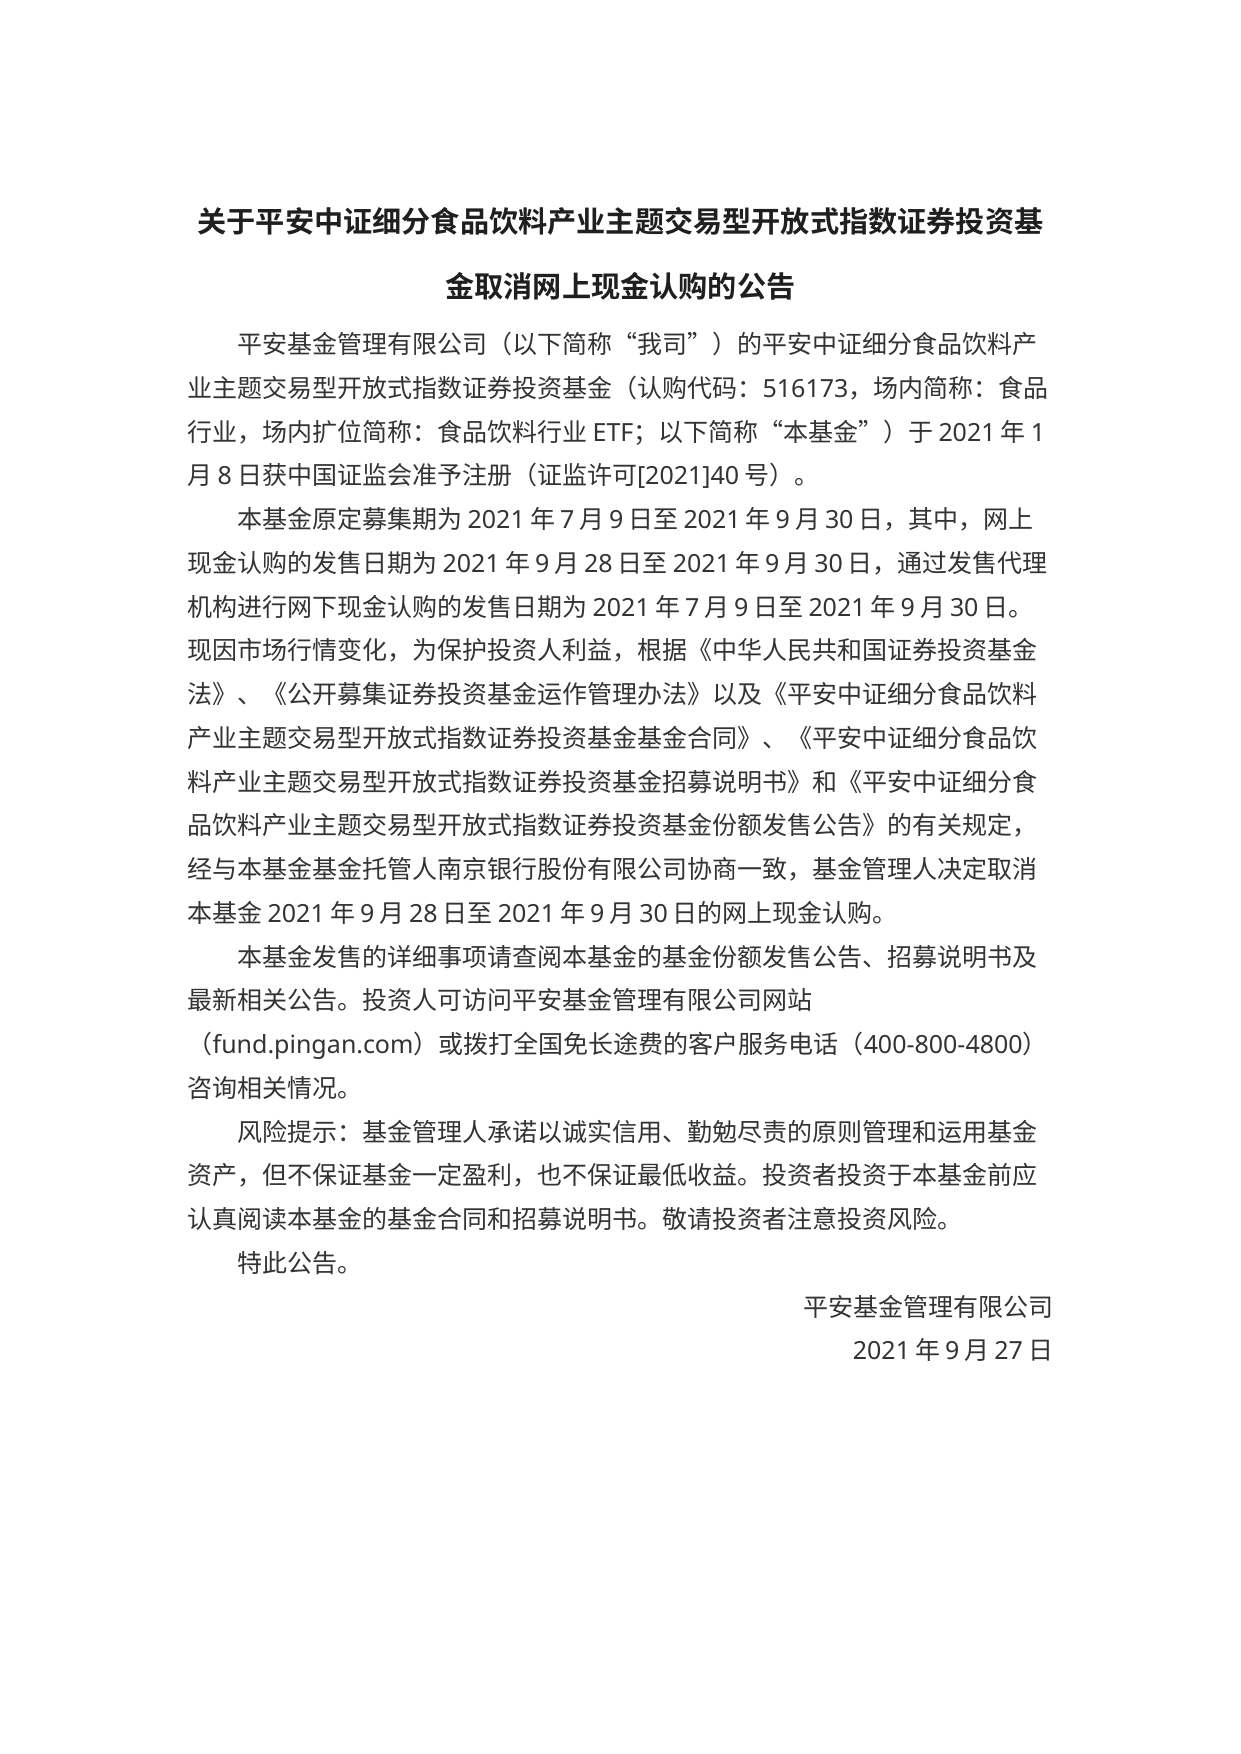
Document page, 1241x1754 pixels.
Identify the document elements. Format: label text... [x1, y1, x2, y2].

text 风险提示：基金管理人承诺以诚实信用、勤勉尽责的原则管理和运用基金资产，但不保证基金一定盈利，也不保证最低收益。投资者投资于本基金前应认真阅读本基金的基金合同和招募说明书。敬请投资者注意投资风险。 [187, 1104, 1053, 1236]
text 2021年9月27日 [187, 1323, 1053, 1367]
text 特此公告。 [187, 1236, 1053, 1279]
text 平安基金管理有限公司 [187, 1279, 1053, 1323]
text 平安基金管理有限公司（以下简称“我司”）的平安中证细分食品饮料产业主题交易型开放式指数证券投资基金（认购代码：516173，场内简称：食品行业，场内扩位简称：食品饮料行业ETF；以下简称“本基金”）于2021年1月8日获中国证监会准予注册（证监许可[2021]40号）。 [187, 317, 1053, 492]
text 本基金发售的详细事项请查阅本基金的基金份额发售公告、招募说明书及最新相关公告。投资人可访问平安基金管理有限公司网站（fund.pingan.com）或拨打全国免长途费的客户服务电话（400-800-4800）咨询相关情况。 [187, 929, 1053, 1104]
text 关于平安中证细分食品饮料产业主题交易型开放式指数证券投资基金取消网上现金认购的公告 [187, 187, 1053, 317]
text 本基金原定募集期为2021年7月9日至2021年9月30日，其中，网上现金认购的发售日期为2021年9月28日至2021年9月30日，通过发售代理机构进行网下现金认购的发售日期为2021年7月9日至2021年9月30日。现因市场行情变化，为保护投资人利益，根据《中华人民共和国证券投资基金法》、《公开募集证券投资基金运作管理办法》以及《平安中证细分食品饮料产业主题交易型开放式指数证券投资基金基金合同》、《平安中证细分食品饮料产业主题交易型开放式指数证券投资基金招募说明书》和《平安中证细分食品饮料产业主题交易型开放式指数证券投资基金份额发售公告》的有关规定，经与本基金基金托管人南京银行股份有限公司协商一致，基金管理人决定取消本基金2021年9月28日至2021年9月30日的网上现金认购。 [187, 492, 1053, 929]
